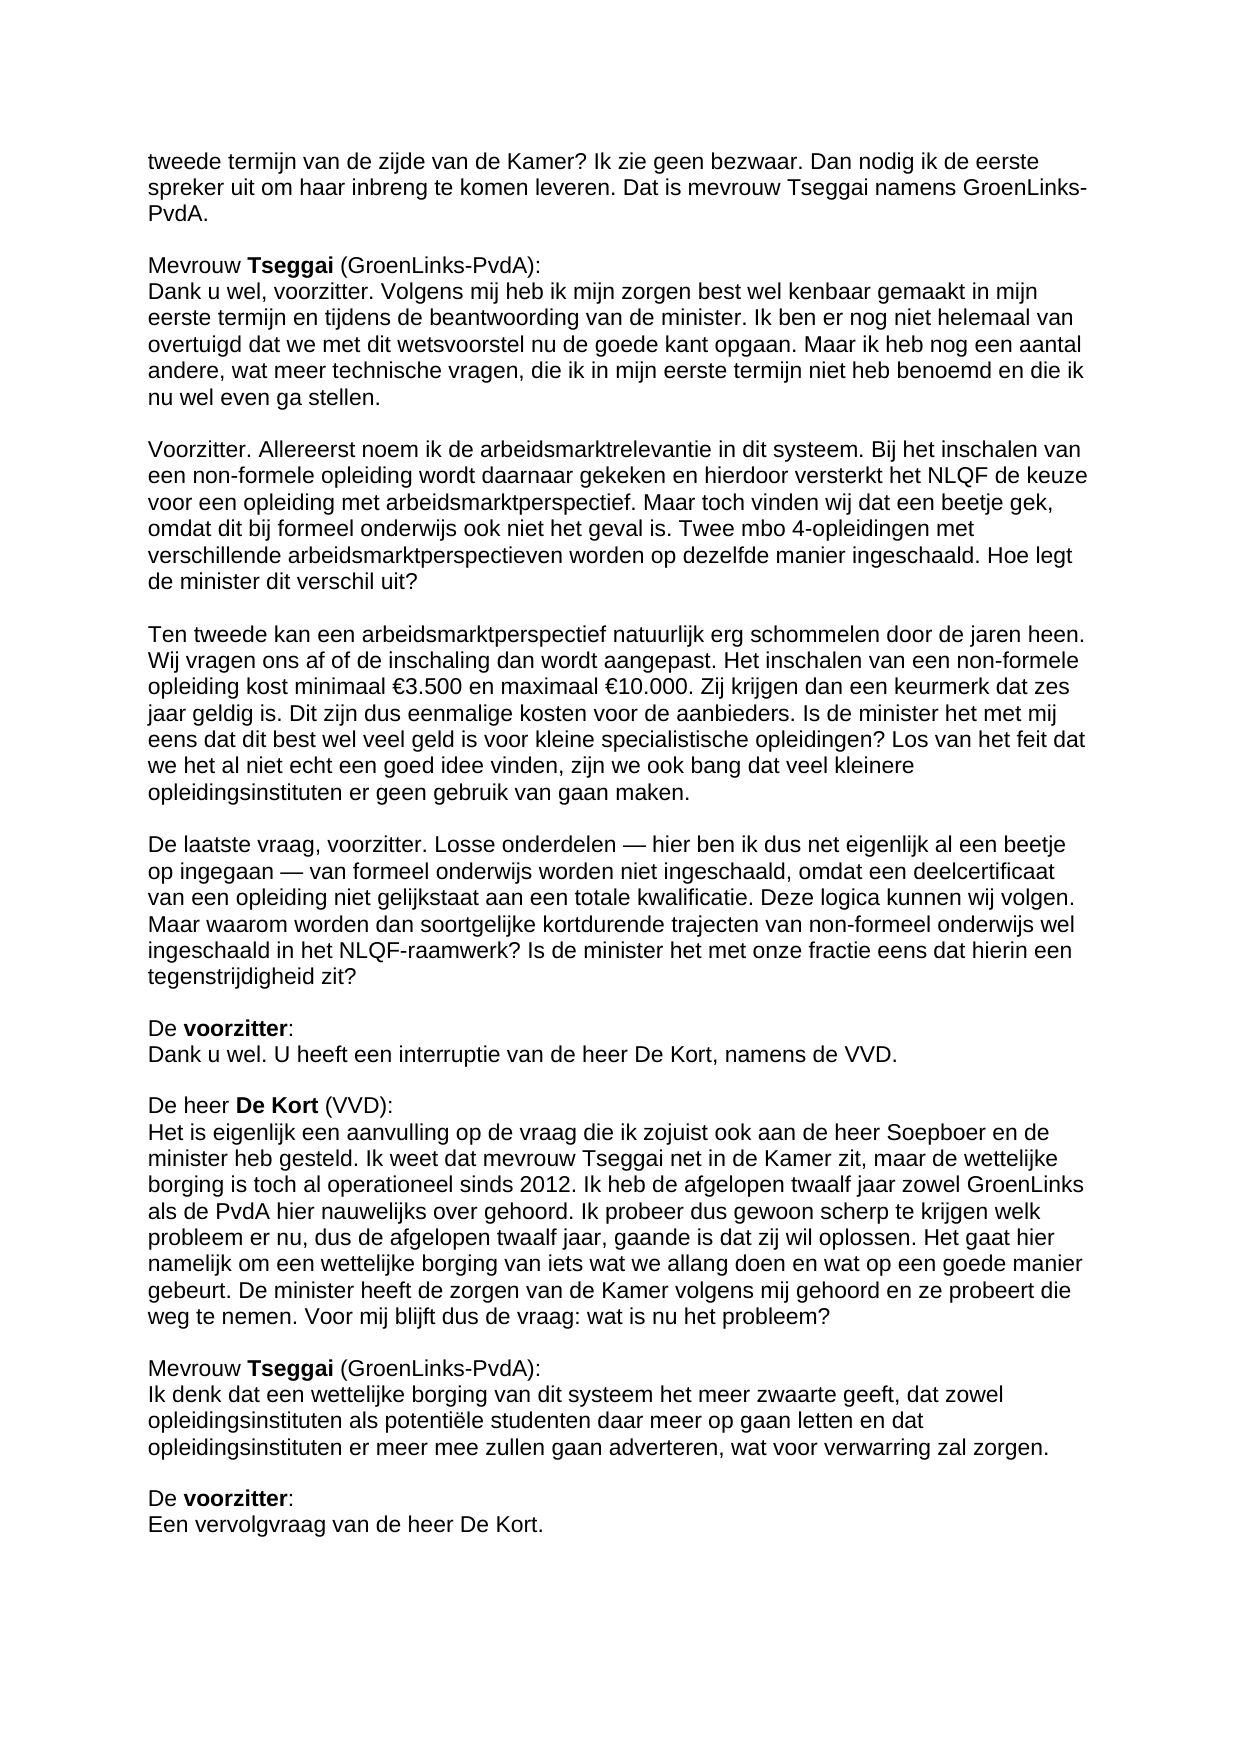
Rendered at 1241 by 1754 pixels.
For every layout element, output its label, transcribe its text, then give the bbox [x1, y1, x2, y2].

text De voorzitter: Dank u wel. U heeft een interruptie van de heer De Kort, namens de VVD. [148, 1014, 1093, 1067]
text De voorzitter: Een vervolgvraag van de heer De Kort. [148, 1485, 1093, 1538]
text Mevrouw Tseggai (GroenLinks-PvdA): Ik denk dat een wettelijke borging van dit systeem het meer zwaarte geeft, dat zowel opleidingsinstituten als potentiële studenten daar meer op gaan letten en dat opleidingsinstituten er meer mee zullen gaan adverteren, wat voor verwarring zal zorgen. [148, 1354, 1093, 1460]
text De heer De Kort (VVD): Het is eigenlijk een aanvulling op de vraag die ik zojuist ook aan de heer Soepboer en de minister heb gesteld. Ik weet dat mevrouw Tseggai net in de Kamer zit, maar de wettelijke borging is toch al operationeel sinds 2012. Ik heb de afgelopen twaalf jaar zowel GroenLinks als de PvdA hier nauwelijks over gehoord. Ik probeer dus gewoon scherp te krijgen welk probleem er nu, dus de afgelopen twaalf jaar, gaande is dat zij wil oplossen. Het gaat hier namelijk om een wettelijke borging van iets wat we allang doen en wat op een goede manier gebeurt. De minister heeft de zorgen van de Kamer volgens mij gehoord en ze probeert die weg te nemen. Voor mij blijft dus de vraag: wat is nu het probleem? [148, 1092, 1093, 1329]
text Mevrouw Tseggai (GroenLinks-PvdA): Dank u wel, voorzitter. Volgens mij heb ik mijn zorgen best wel kenbaar gemaakt in mijn eerste termijn en tijdens de beantwoording van de minister. Ik ben er nog niet helemaal van overtuigd dat we met dit wetsvoorstel nu de goede kant opgaan. Maar ik heb nog een aantal andere, wat meer technische vragen, die ik in mijn eerste termijn niet heb benoemd en die ik nu wel even ga stellen. Voorzitter. Allereerst noem ik de arbeidsmarktrelevantie in dit systeem. Bij het inschalen van een non-formele opleiding wordt daarnaar gekeken en hierdoor versterkt het NLQF de keuze voor een opleiding met arbeidsmarktperspectief. Maar toch vinden wij dat een beetje gek, omdat dit bij formeel onderwijs ook niet het geval is. Twee mbo 4-opleidingen met verschillende arbeidsmarktperspectieven worden op dezelfde manier ingeschaald. Hoe legt de minister dit verschil uit? Ten tweede kan een arbeidsmarktperspectief natuurlijk erg schommelen door de jaren heen. Wij vragen ons af of de inschaling dan wordt aangepast. Het inschalen van een non-formele opleiding kost minimaal €3.500 en maximaal €10.000. Zij krijgen dan een keurmerk dat zes jaar geldig is. Dit zijn dus eenmalige kosten voor de aanbieders. Is de minister het met mij eens dat dit best wel veel geld is voor kleine specialistische opleidingen? Los van het feit dat we het al niet echt een goed idee vinden, zijn we ook bang dat veel kleinere opleidingsinstituten er geen gebruik van gaan maken. De laatste vraag, voorzitter. Losse onderdelen — hier ben ik dus net eigenlijk al een beetje op ingegaan — van formeel onderwijs worden niet ingeschaald, omdat een deelcertificaat van een opleiding niet gelijkstaat aan een totale kwalificatie. Deze logica kunnen wij volgen. Maar waarom worden dan soortgelijke kortdurende trajecten van non-formeel onderwijs wel ingeschaald in het NLQF-raamwerk? Is de minister het met onze fractie eens dat hierin een tegenstrijdigheid zit? [148, 252, 1093, 989]
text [148, 148, 1093, 227]
